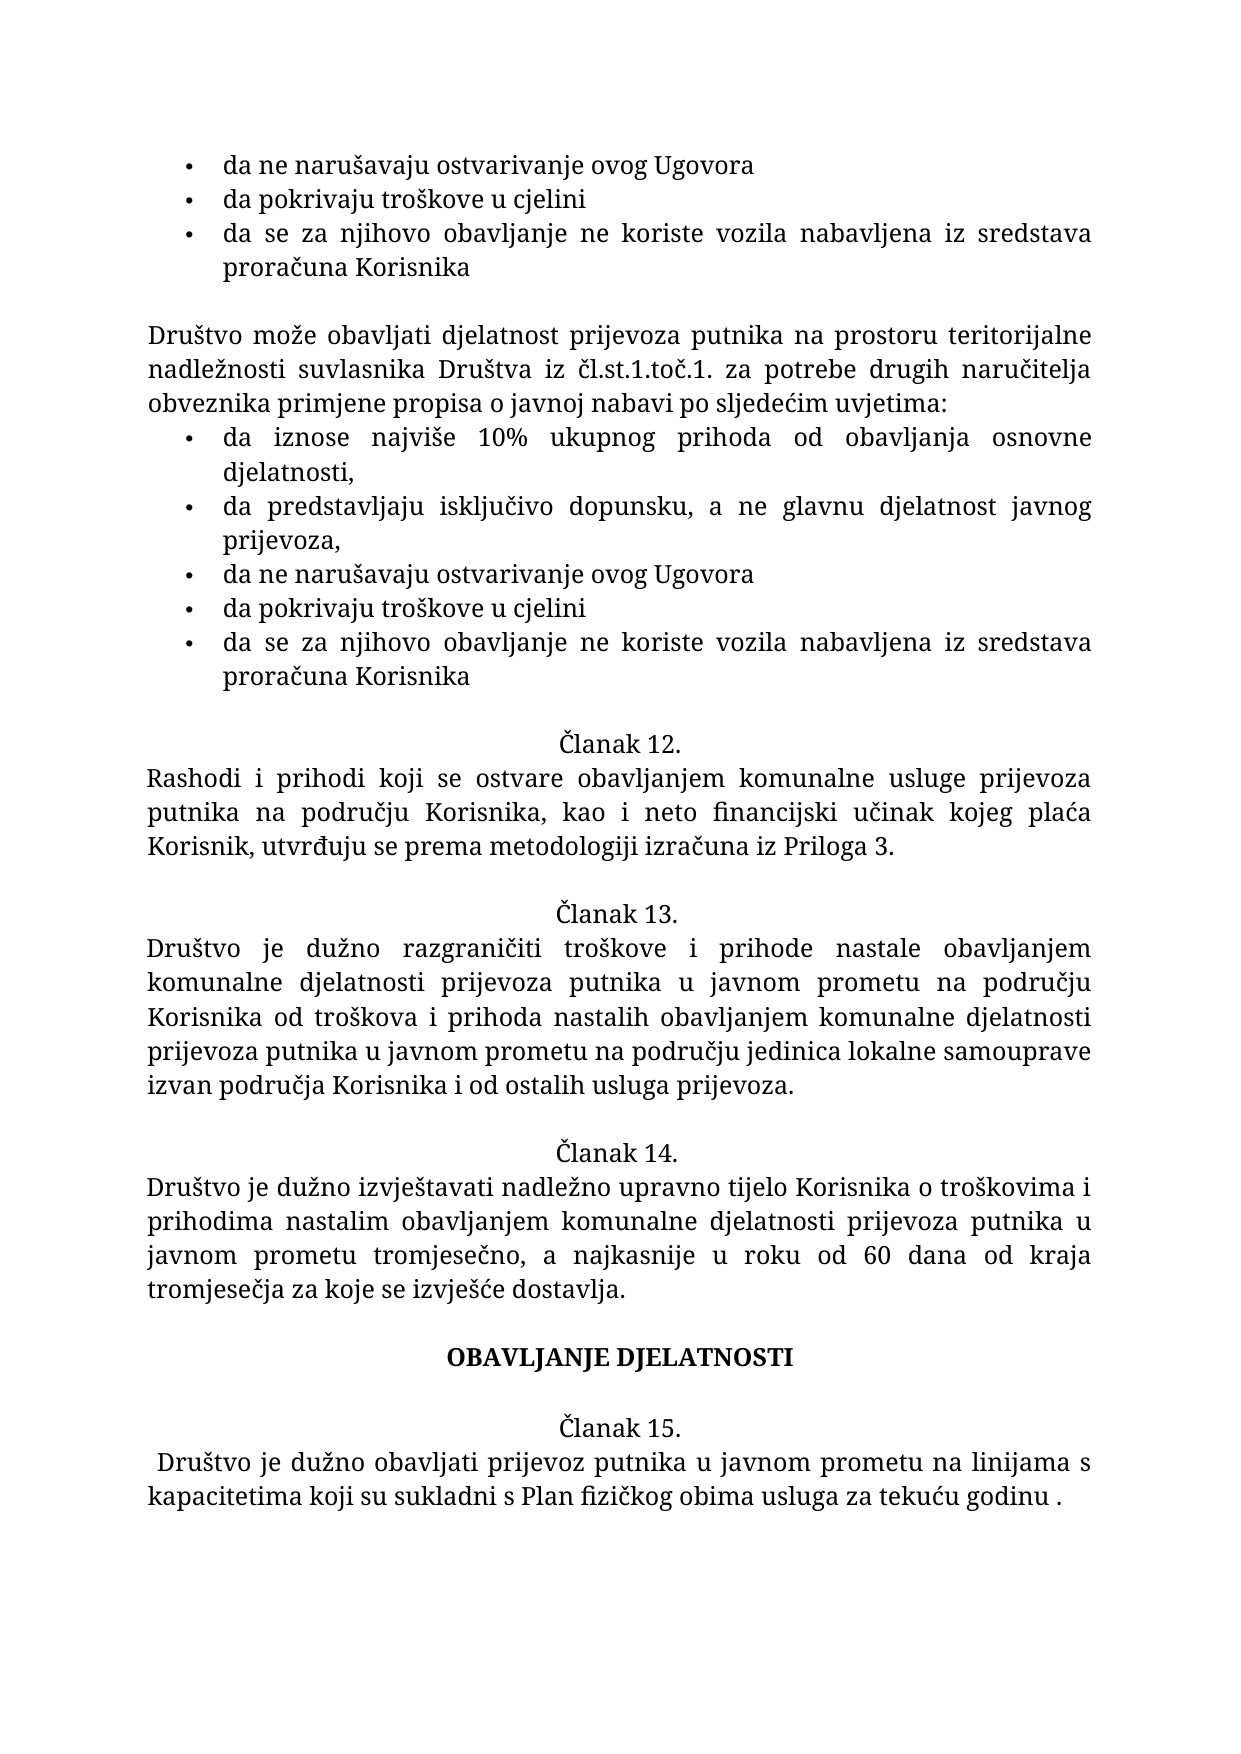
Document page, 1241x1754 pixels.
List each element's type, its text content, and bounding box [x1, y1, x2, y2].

text Društvo je dužno obavljati prijevoz putnika u javnom prometu na linijama s kapacitetima koji su sukladni s Plan fizičkog obima usluga za tekuću godinu . [148, 1445, 1093, 1513]
text OBAVLJANJE DJELATNOSTI [148, 1340, 1092, 1374]
list da iznose najviše 10% ukupnog prihoda od obavljanja osnovne djelatnosti, [185, 420, 1093, 488]
list da ne narušavaju ostvarivanje ovog Ugovora [185, 148, 1093, 182]
text Članak 14. [163, 1135, 1070, 1169]
text Društvo je dužno razgraničiti troškove i prihode nastale obavljanjem komunalne djelatnosti prijevoza putnika u javnom prometu na području Korisnika od troškova i prihoda nastalih obavljanjem komunalne djelatnosti prijevoza putnika u javnom prometu na području jedinica lokalne samouprave izvan područja Korisnika i od ostalih usluga prijevoza. [146, 931, 1093, 1101]
text Društvo može obavljati djelatnost prijevoza putnika na prostoru teritorijalne nadležnosti suvlasnika Društva iz čl.st.1.toč.1. za potrebe drugih naručitelja obveznika primjene propisa o javnoj nabavi po sljedećim uvjetima: [148, 318, 1093, 420]
list da se za njihovo obavljanje ne koriste vozila nabavljena iz sredstava proračuna Korisnika [185, 624, 1093, 693]
text Članak 15. [163, 1411, 1076, 1445]
text Rashodi i prihodi koji se ostvare obavljanjem komunalne usluge prijevoza putnika na području Korisnika, kao i neto financijski učinak kojeg plaća Korisnik, utvrđuju se prema metodologiji izračuna iz Priloga 3. [146, 761, 1093, 863]
list da pokrivaju troškove u cjelini [185, 182, 1093, 216]
list da se za njihovo obavljanje ne koriste vozila nabavljena iz sredstava proračuna Korisnika [185, 216, 1093, 284]
list da predstavljaju isključivo dopunsku, a ne glavnu djelatnost javnog prijevoza, [185, 488, 1093, 556]
text Društvo je dužno izvještavati nadležno upravno tijelo Korisnika o troškovima i prihodima nastalim obavljanjem komunalne djelatnosti prijevoza putnika u javnom prometu tromjesečno, a najkasnije u roku od 60 dana od kraja tromjesečja za koje se izvješće dostavlja. [146, 1169, 1093, 1306]
list da pokrivaju troškove u cjelini [185, 590, 1093, 624]
text Članak 12. [163, 727, 1076, 761]
text Članak 13. [163, 897, 1070, 931]
list da ne narušavaju ostvarivanje ovog Ugovora [185, 556, 1093, 590]
